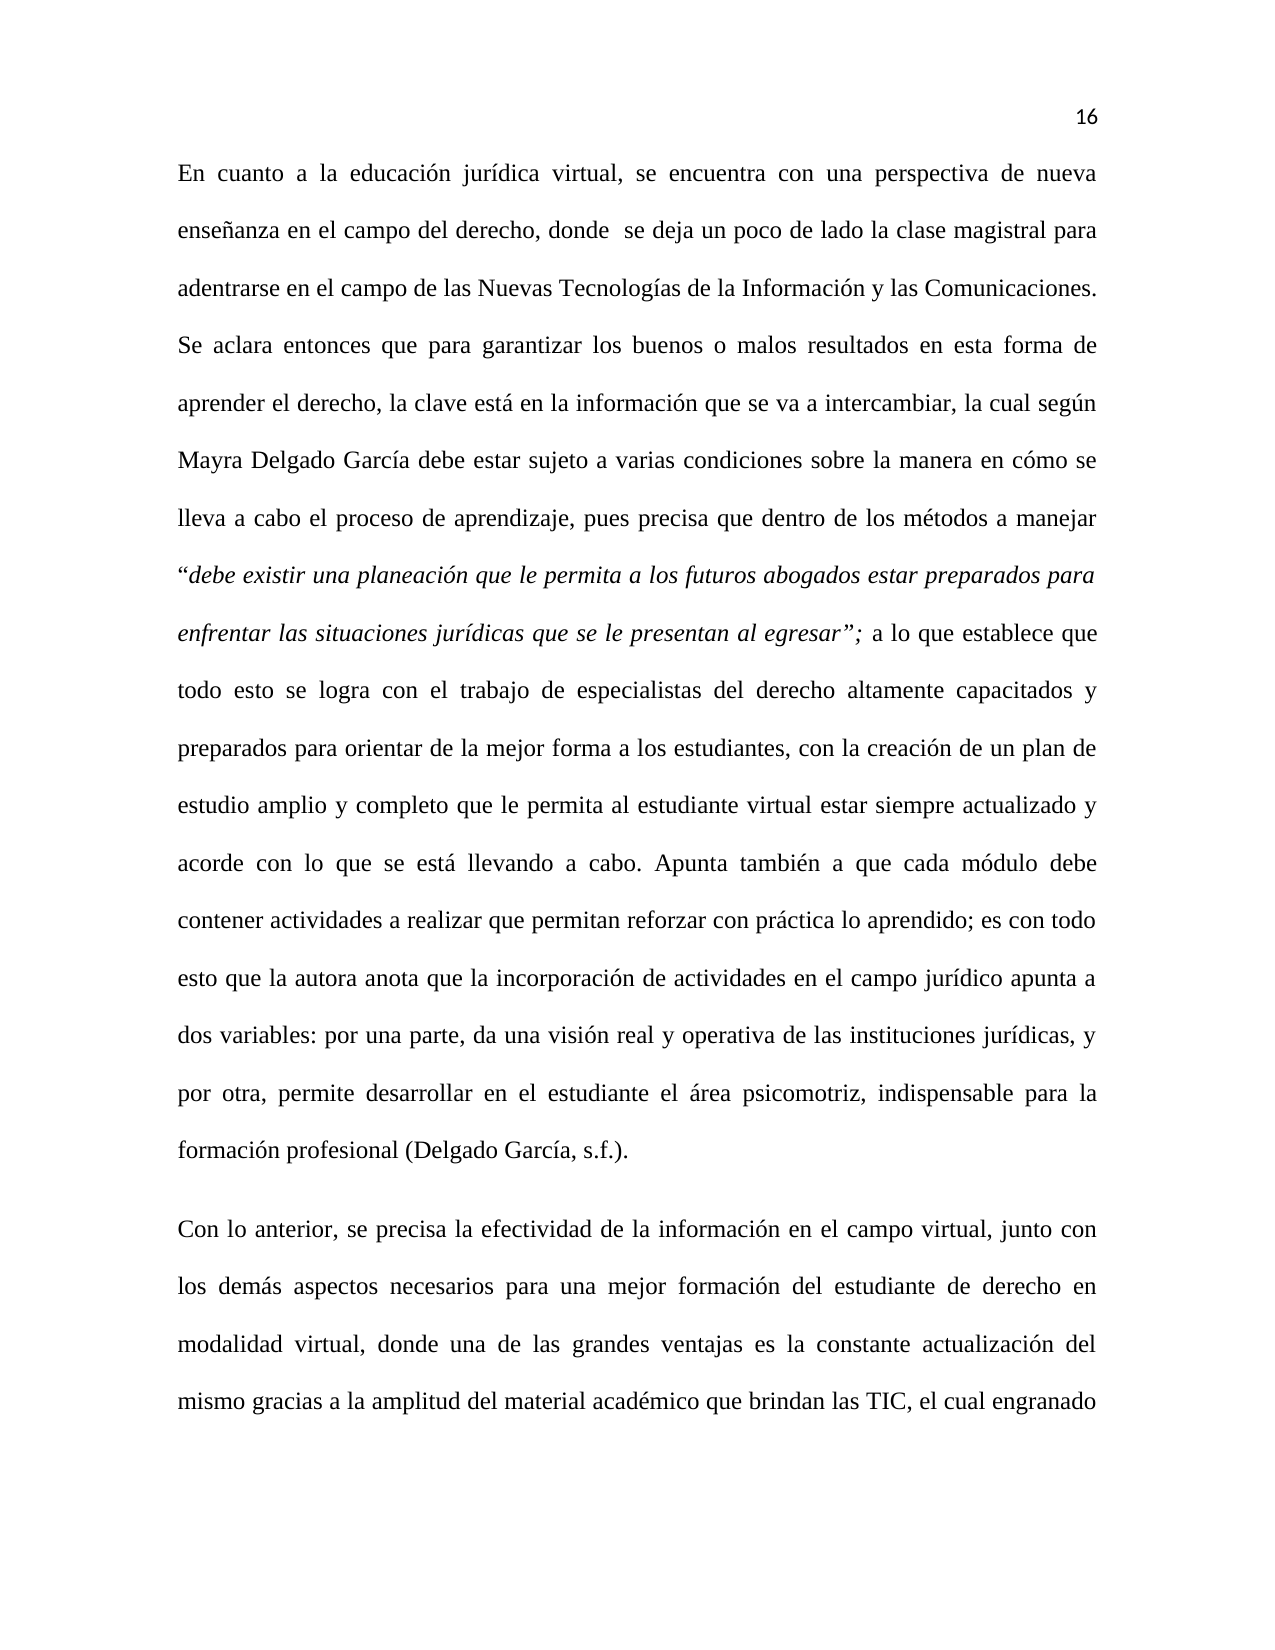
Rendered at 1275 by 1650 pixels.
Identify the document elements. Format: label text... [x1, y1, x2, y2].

text En cuanto a la educación jurídica virtual, se encuentra con una perspectiva de nueva enseñanza en el campo del derecho, donde se deja un poco de lado la clase magistral para adentrarse en el campo de las Nuevas Tecnologías de la Información y las Comunicaciones. Se aclara entonces que para garantizar los buenos o malos resultados en esta forma de aprender el derecho, la clave está en la información que se va a intercambiar, la cual según Mayra Delgado García debe estar sujeto a varias condiciones sobre la manera en cómo se lleva a cabo el proceso de aprendizaje, pues precisa que dentro de los métodos a manejar “debe existir una planeación que le permita a los futuros abogados estar preparados para enfrentar las situaciones jurídicas que se le presentan al egresar”; a lo que establece que todo esto se logra con el trabajo de especialistas del derecho altamente capacitados y preparados para orientar de la mejor forma a los estudiantes, con la creación de un plan de estudio amplio y completo que le permita al estudiante virtual estar siempre actualizado y acorde con lo que se está llevando a cabo. Apunta también a que cada módulo debe contener actividades a realizar que permitan reforzar con práctica lo aprendido; es con todo esto que la autora anota que la incorporación de actividades en el campo jurídico apunta a dos variables: por una parte, da una visión real y operativa de las instituciones jurídicas, y por otra, permite desarrollar en el estudiante el área psicomotriz, indispensable para la formación profesional. [177, 158, 1098, 1164]
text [177, 1214, 1098, 1415]
